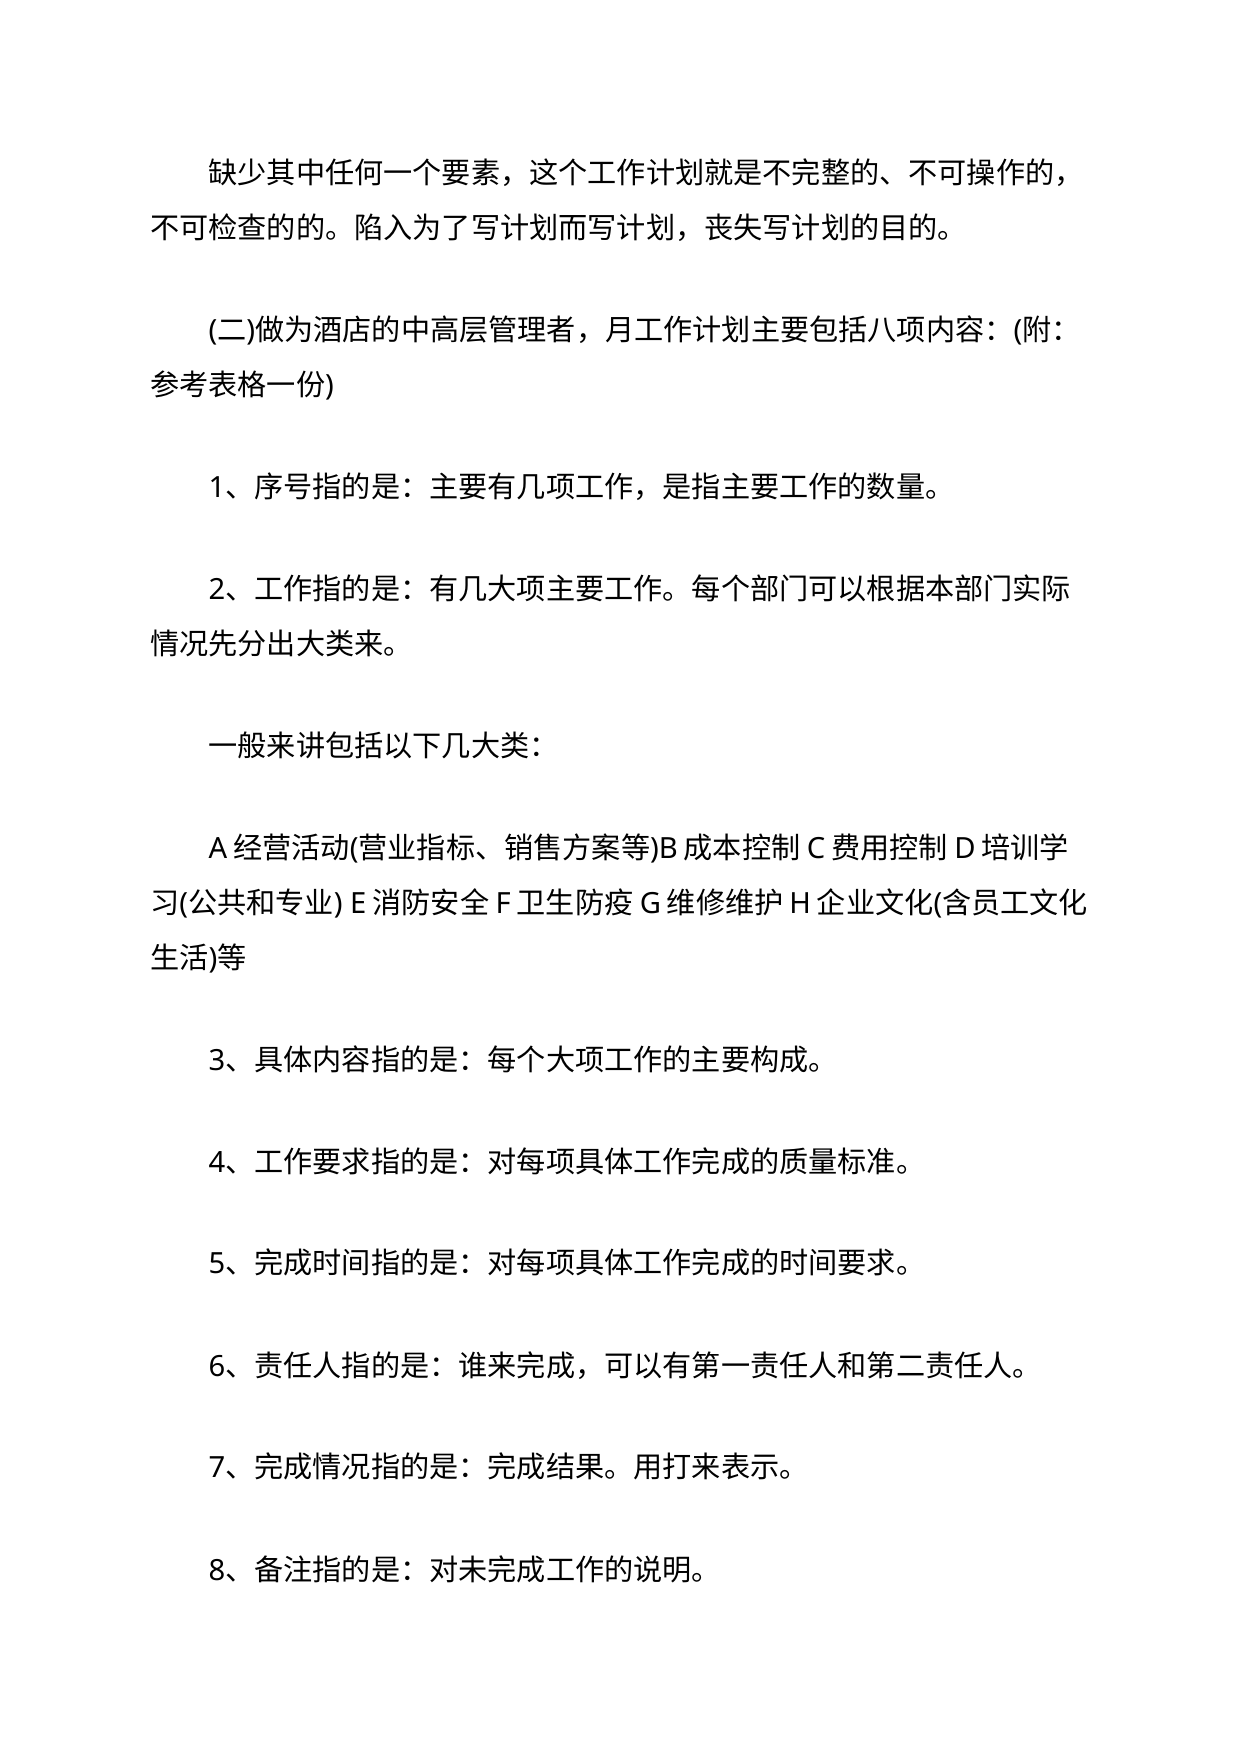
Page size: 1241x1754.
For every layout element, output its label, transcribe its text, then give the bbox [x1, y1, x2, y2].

text 8、备注指的是：对未完成工作的说明。 [150, 1546, 1090, 1588]
text 一般来讲包括以下几大类： [150, 722, 1090, 765]
text 7、完成情况指的是：完成结果。用打来表示。 [150, 1444, 1090, 1486]
text A经营活动(营业指标、销售方案等)B成本控制 C费用控制 D培训学习(公共和专业) E消防安全 F卫生防疫 G维修维护H企业文化(含员工文化生活)等 [150, 824, 1090, 977]
text (二)做为酒店的中高层管理者，月工作计划主要包括八项内容：(附：参考表格一份) [150, 307, 1090, 404]
text 2、工作指的是：有几大项主要工作。每个部门可以根据本部门实际情况先分出大类来。 [150, 566, 1090, 663]
text 4、工作要求指的是：对每项具体工作完成的质量标准。 [150, 1138, 1090, 1181]
text 6、责任人指的是：谁来完成，可以有第一责任人和第二责任人。 [150, 1342, 1090, 1384]
text 3、具体内容指的是：每个大项工作的主要构成。 [150, 1036, 1090, 1078]
text 5、完成时间指的是：对每项具体工作完成的时间要求。 [150, 1240, 1090, 1282]
text 缺少其中任何一个要素，这个工作计划就是不完整的、不可操作的，不可检查的的。陷入为了写计划而写计划，丧失写计划的目的。 [150, 150, 1090, 247]
text 1、序号指的是：主要有几项工作，是指主要工作的数量。 [150, 464, 1090, 506]
